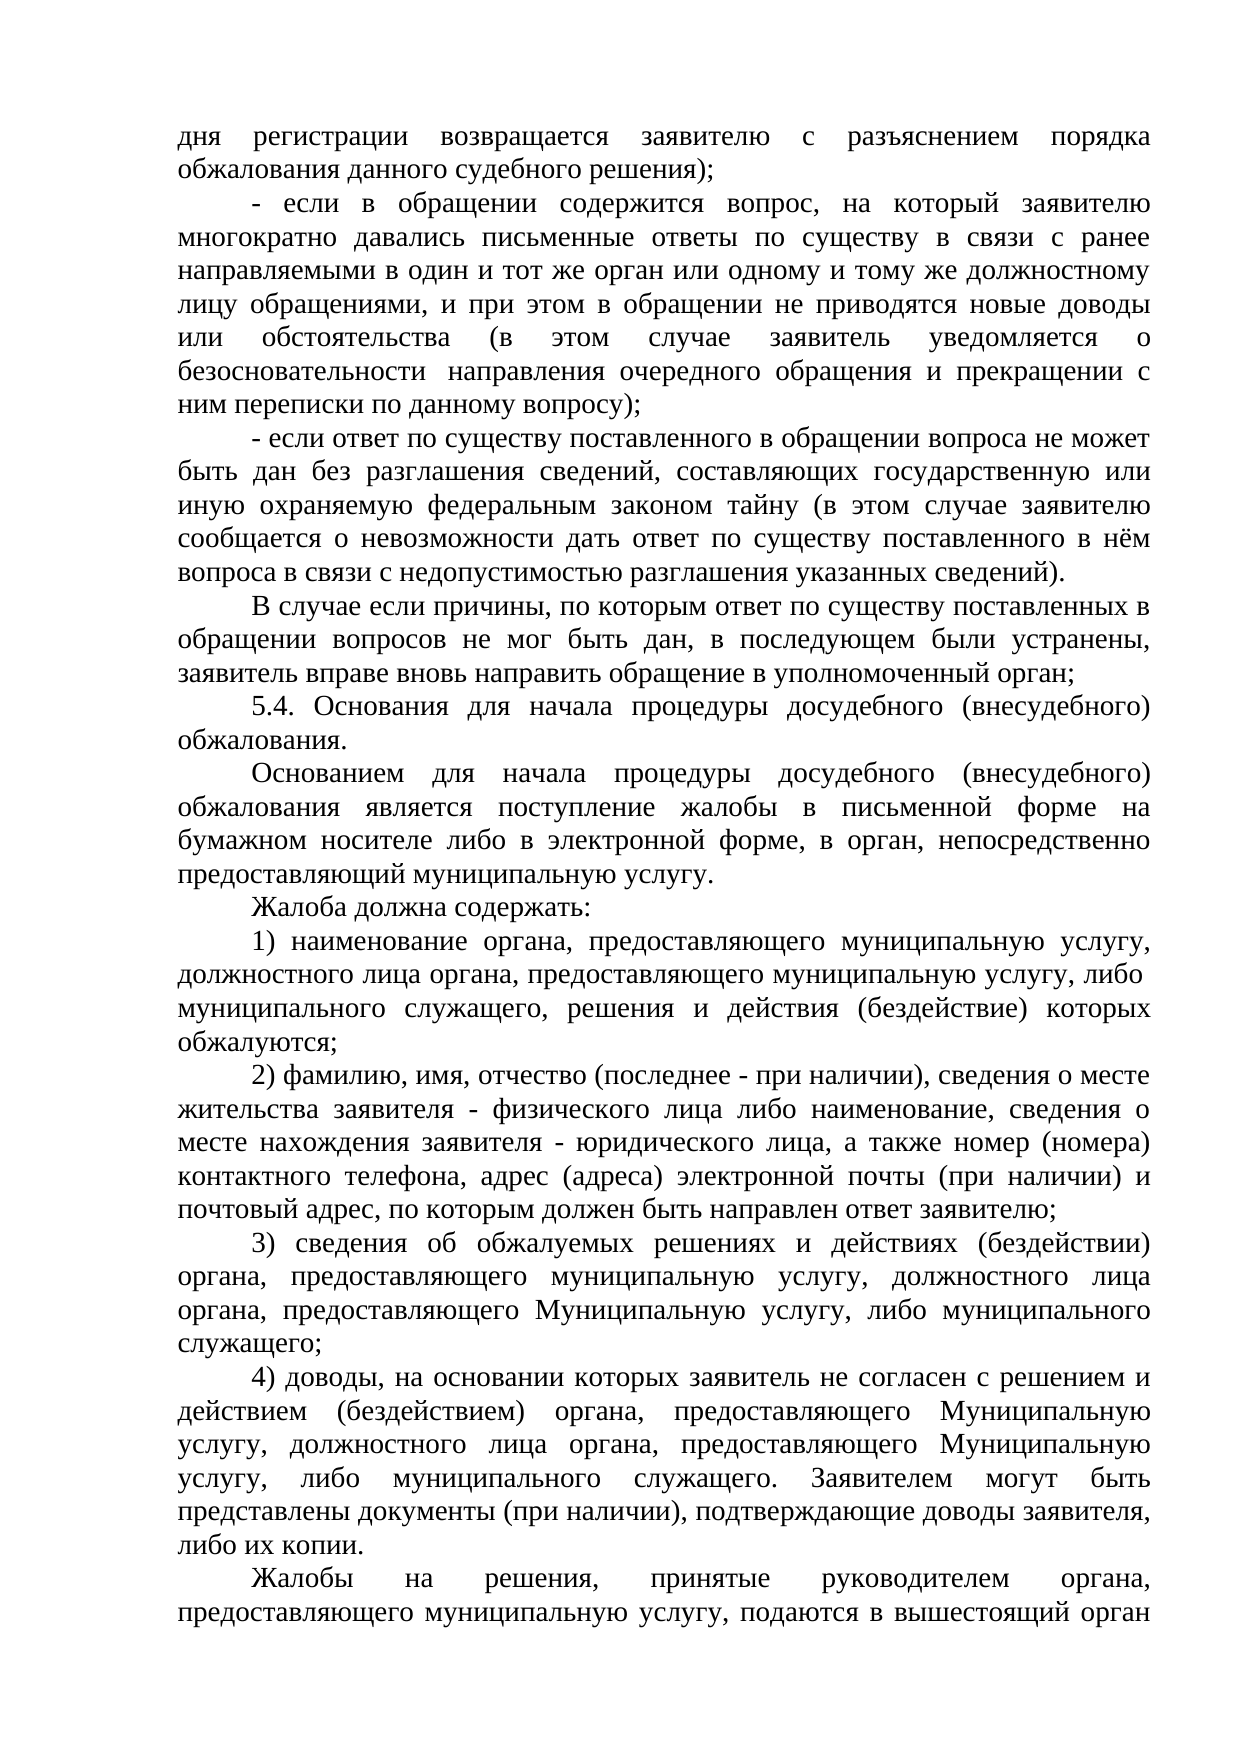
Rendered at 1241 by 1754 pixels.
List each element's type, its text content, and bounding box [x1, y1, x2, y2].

text Жалоба должна содержать: [177, 889, 1152, 923]
text Основанием для начала процедуры досудебного (внесудебного) обжалования является поступление жалобы в письменной форме на бумажном носителе либо в электронной форме, в орган, непосредственно предоставляющий муниципальную услугу. [177, 755, 1152, 889]
text 4) доводы, на основании которых заявитель не согласен с решением и действием (бездействием) органа, предоставляющего Муниципальную услугу, должностного лица органа, предоставляющего Муниципальную услугу, либо муниципального служащего. Заявителем могут быть представлены документы (при наличии), подтверждающие доводы заявителя, либо их копии. [177, 1359, 1152, 1560]
text 5.4. Основания для начала процедуры досудебного (внесудебного) обжалования. [177, 688, 1152, 755]
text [177, 118, 1152, 185]
text - если в обращении содержится вопрос, на который заявителю многократно давались письменные ответы по существу в связи с ранее направляемыми в один и тот же орган или одному и тому же должностному лицу обращениями, и при этом в обращении не приводятся новые доводы или обстоятельства (в этом случае заявитель уведомляется о безосновательности направления очередного обращения и прекращении с ним переписки по данному вопросу); [177, 185, 1152, 420]
text В случае если причины, по которым ответ по существу поставленных в обращении вопросов не мог быть дан, в последующем были устранены, заявитель вправе вновь направить обращение в уполномоченный орган; [177, 588, 1152, 688]
text 3) сведения об обжалуемых решениях и действиях (бездействии) органа, предоставляющего муниципальную услугу, должностного лица органа, предоставляющего Муниципальную услугу, либо муниципального служащего; [177, 1225, 1152, 1359]
text 2) фамилию, имя, отчество (последнее - при наличии), сведения о месте жительства заявителя - физического лица либо наименование, сведения о месте нахождения заявителя - юридического лица, а также номер (номера) контактного телефона, адрес (адреса) электронной почты (при наличии) и почтовый адрес, по которым должен быть направлен ответ заявителю; [177, 1057, 1152, 1225]
text 1) наименование органа, предоставляющего муниципальную услугу, должностного лица органа, предоставляющего муниципальную услугу, либо муниципального служащего, решения и действия (бездействие) которых обжалуются; [177, 923, 1152, 1057]
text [177, 1560, 1152, 1627]
text - если ответ по существу поставленного в обращении вопроса не может быть дан без разглашения сведений, составляющих государственную или иную охраняемую федеральным законом тайну (в этом случае заявителю сообщается о невозможности дать ответ по существу поставленного в нём вопроса в связи с недопустимостью разглашения указанных сведений). [177, 420, 1152, 588]
